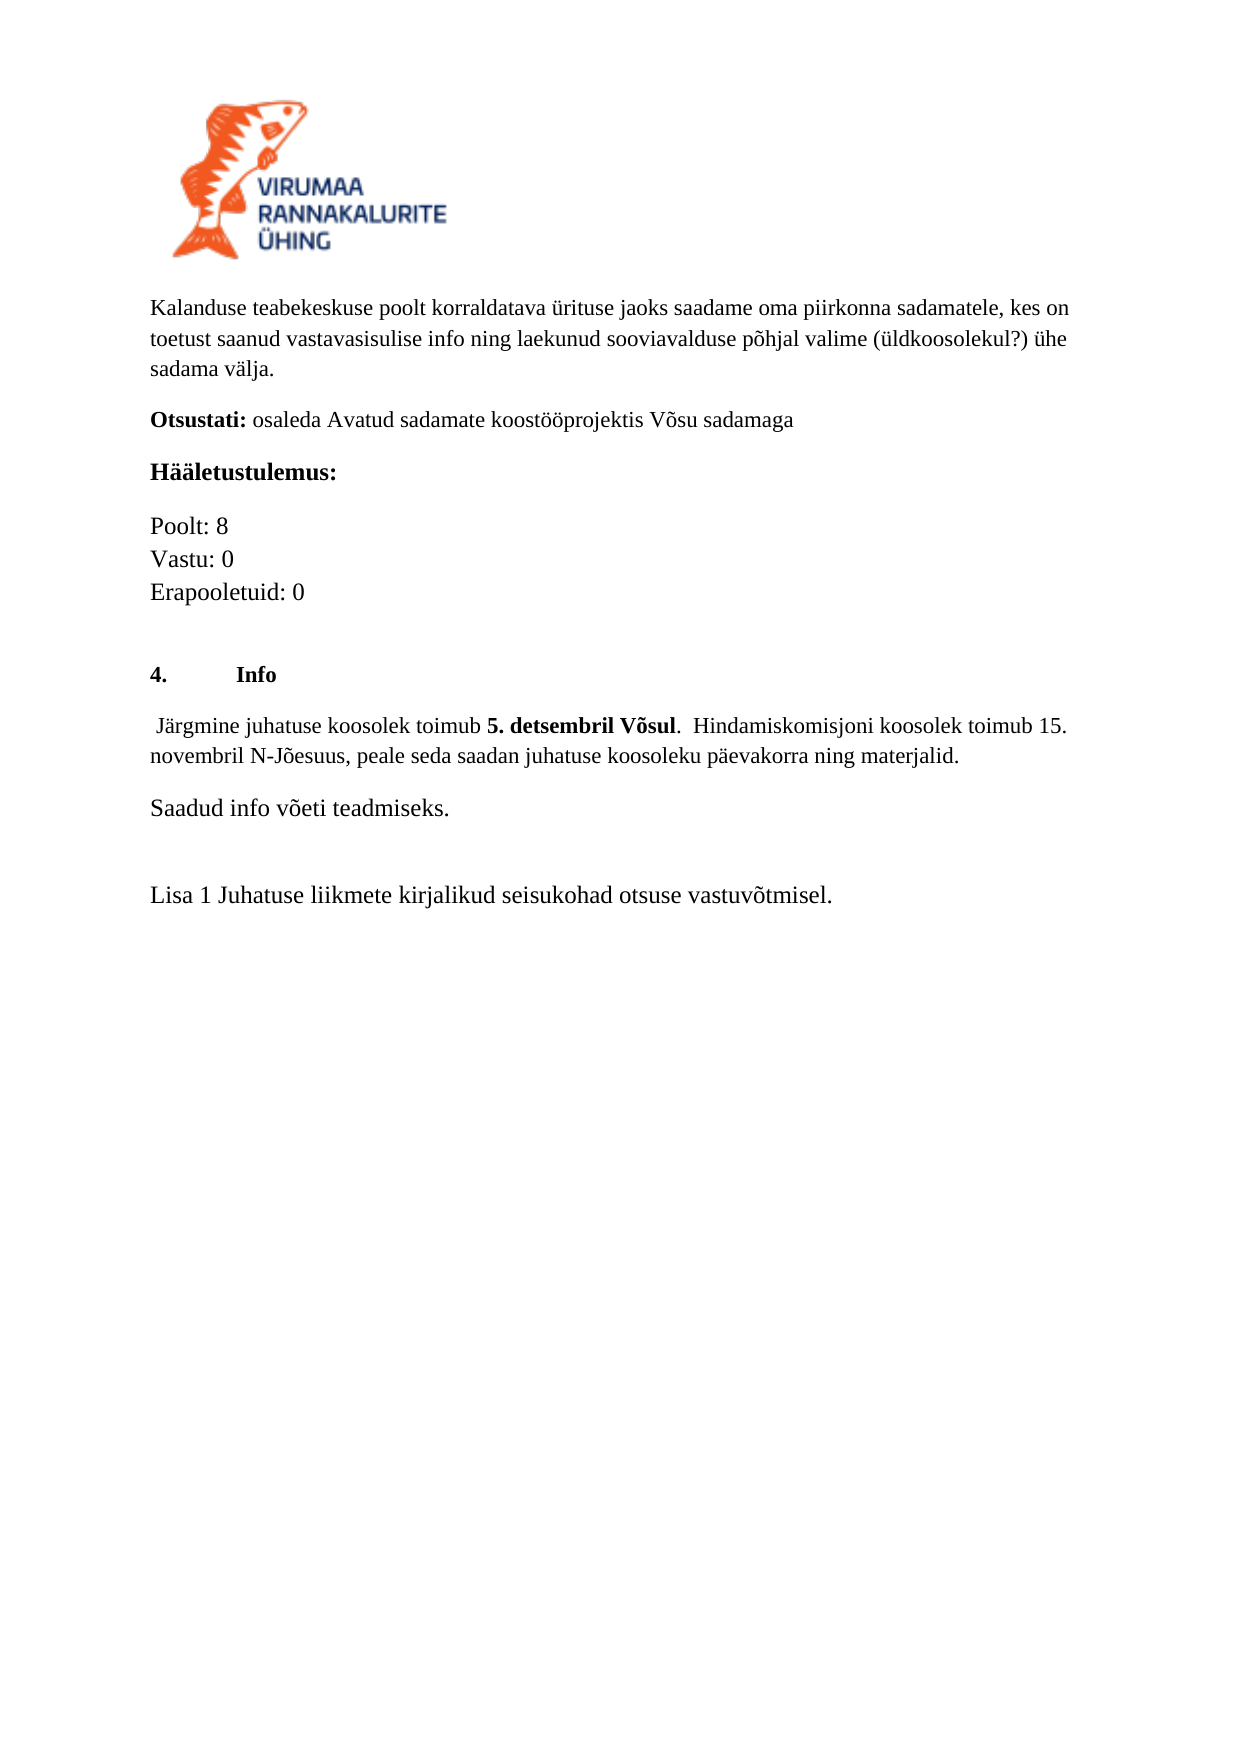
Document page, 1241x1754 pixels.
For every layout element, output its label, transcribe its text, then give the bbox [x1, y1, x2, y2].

text Erapooletuid: 0 [150, 577, 1090, 606]
text Järgmine juhatuse koosolek toimub 5. detsembril Võsul. Hindamiskomisjoni koosolek toimub 15. novembril N-Jõesuus, peale seda saadan juhatuse koosoleku päevakorra ning materjalid. [150, 712, 1090, 768]
text 4. Info [150, 661, 1090, 687]
text Saadud info võeti teadmiseks. [150, 793, 1090, 822]
text Poolt: 8 [150, 511, 1090, 539]
text Vastu: 0 [150, 544, 1090, 572]
text Otsustati: osaleda Avatud sadamate koostööprojektis Võsu sadamaga [150, 406, 1090, 432]
text Kalanduse teabekeskuse poolt korraldatava ürituse jaoks saadame oma piirkonna sadamatele, kes on toetust saanud vastavasisulise info ning laekunud sooviavalduse põhjal valime (üldkoosolekul?) ühe sadama välja. [150, 294, 1090, 381]
text Hääletustulemus: [150, 457, 1090, 486]
text Lisa 1 Juhatuse liikmete kirjalikud seisukohad otsuse vastuvõtmisel. [150, 847, 1090, 909]
